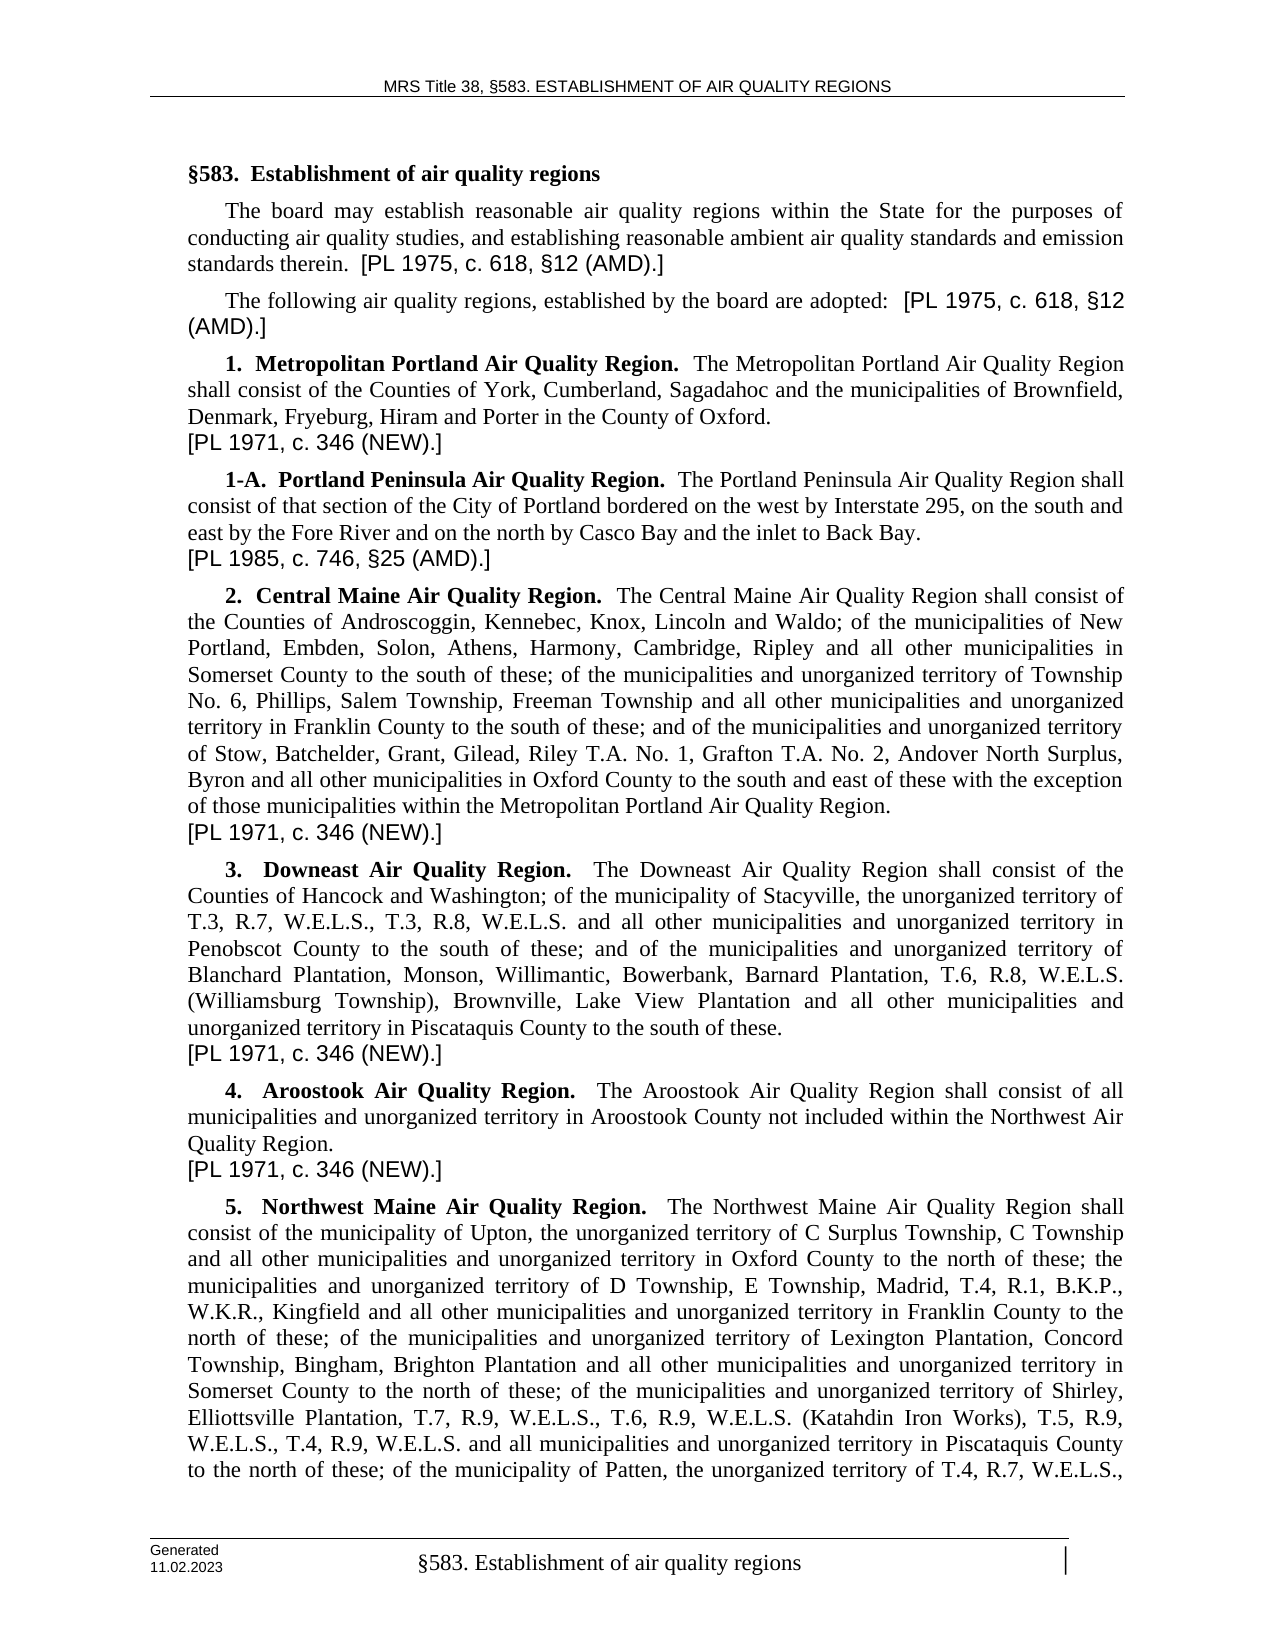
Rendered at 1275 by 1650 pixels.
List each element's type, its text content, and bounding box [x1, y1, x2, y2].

text 2. Central Maine Air Quality Region. The Central Maine Air Quality Region shall consist of the Counties of Androscoggin, Kennebec, Knox, Lincoln and Waldo; of the municipalities of New Portland, Embden, Solon, Athens, Harmony, Cambridge, Ripley and all other municipalities in Somerset County to the south of these; of the municipalities and unorganized territory of Township No. 6, Phillips, Salem Township, Freeman Township and all other municipalities and unorganized territory in Franklin County to the south of these; and of the municipalities and unorganized territory of Stow, Batchelder, Grant, Gilead, Riley T.A. No. 1, Grafton T.A. No. 2, Andover North Surplus, Byron and all other municipalities in Oxford County to the south and east of these with the exception of those municipalities within the Metropolitan Portland Air Quality Region. [187, 582, 1125, 819]
text §583. Establishment of air quality regions [187, 160, 1125, 187]
text 4. Aroostook Air Quality Region. The Aroostook Air Quality Region shall consist of all municipalities and unorganized territory in Aroostook County not included within the Northwest Air Quality Region. [187, 1077, 1125, 1156]
text The board may establish reasonable air quality regions within the State for the purposes of conducting air quality studies, and establishing reasonable ambient air quality standards and emission standards therein. [PL 1975, c. 618, §12 (AMD).] [187, 197, 1125, 276]
text [PL 1985, c. 746, §25 (AMD).] [187, 545, 1125, 571]
text [PL 1971, c. 346 (NEW).] [187, 819, 1125, 845]
text 3. Downeast Air Quality Region. The Downeast Air Quality Region shall consist of the Counties of Hancock and Washington; of the municipality of Stacyville, the unorganized territory of T.3, R.7, W.E.L.S., T.3, R.8, W.E.L.S. and all other municipalities and unorganized territory in Penobscot County to the south of these; and of the municipalities and unorganized territory of Blanchard Plantation, Monson, Willimantic, Bowerbank, Barnard Plantation, T.6, R.8, W.E.L.S. (Williamsburg Township), Brownville, Lake View Plantation and all other municipalities and unorganized territory in Piscataquis County to the south of these. [187, 856, 1125, 1040]
text The following air quality regions, established by the board are adopted: [PL 1975, c. 618, §12 (AMD).] [187, 287, 1125, 339]
text [PL 1971, c. 346 (NEW).] [187, 1040, 1125, 1066]
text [187, 1193, 1125, 1483]
text [PL 1971, c. 346 (NEW).] [187, 429, 1125, 455]
text [PL 1971, c. 346 (NEW).] [187, 1156, 1125, 1182]
text 1-A. Portland Peninsula Air Quality Region. The Portland Peninsula Air Quality Region shall consist of that section of the City of Portland bordered on the west by Interstate 295, on the south and east by the Fore River and on the north by Casco Bay and the inlet to Back Bay. [187, 466, 1125, 545]
text 1. Metropolitan Portland Air Quality Region. The Metropolitan Portland Air Quality Region shall consist of the Counties of York, Cumberland, Sagadahoc and the municipalities of Brownfield, Denmark, Fryeburg, Hiram and Porter in the County of Oxford. [187, 350, 1125, 429]
